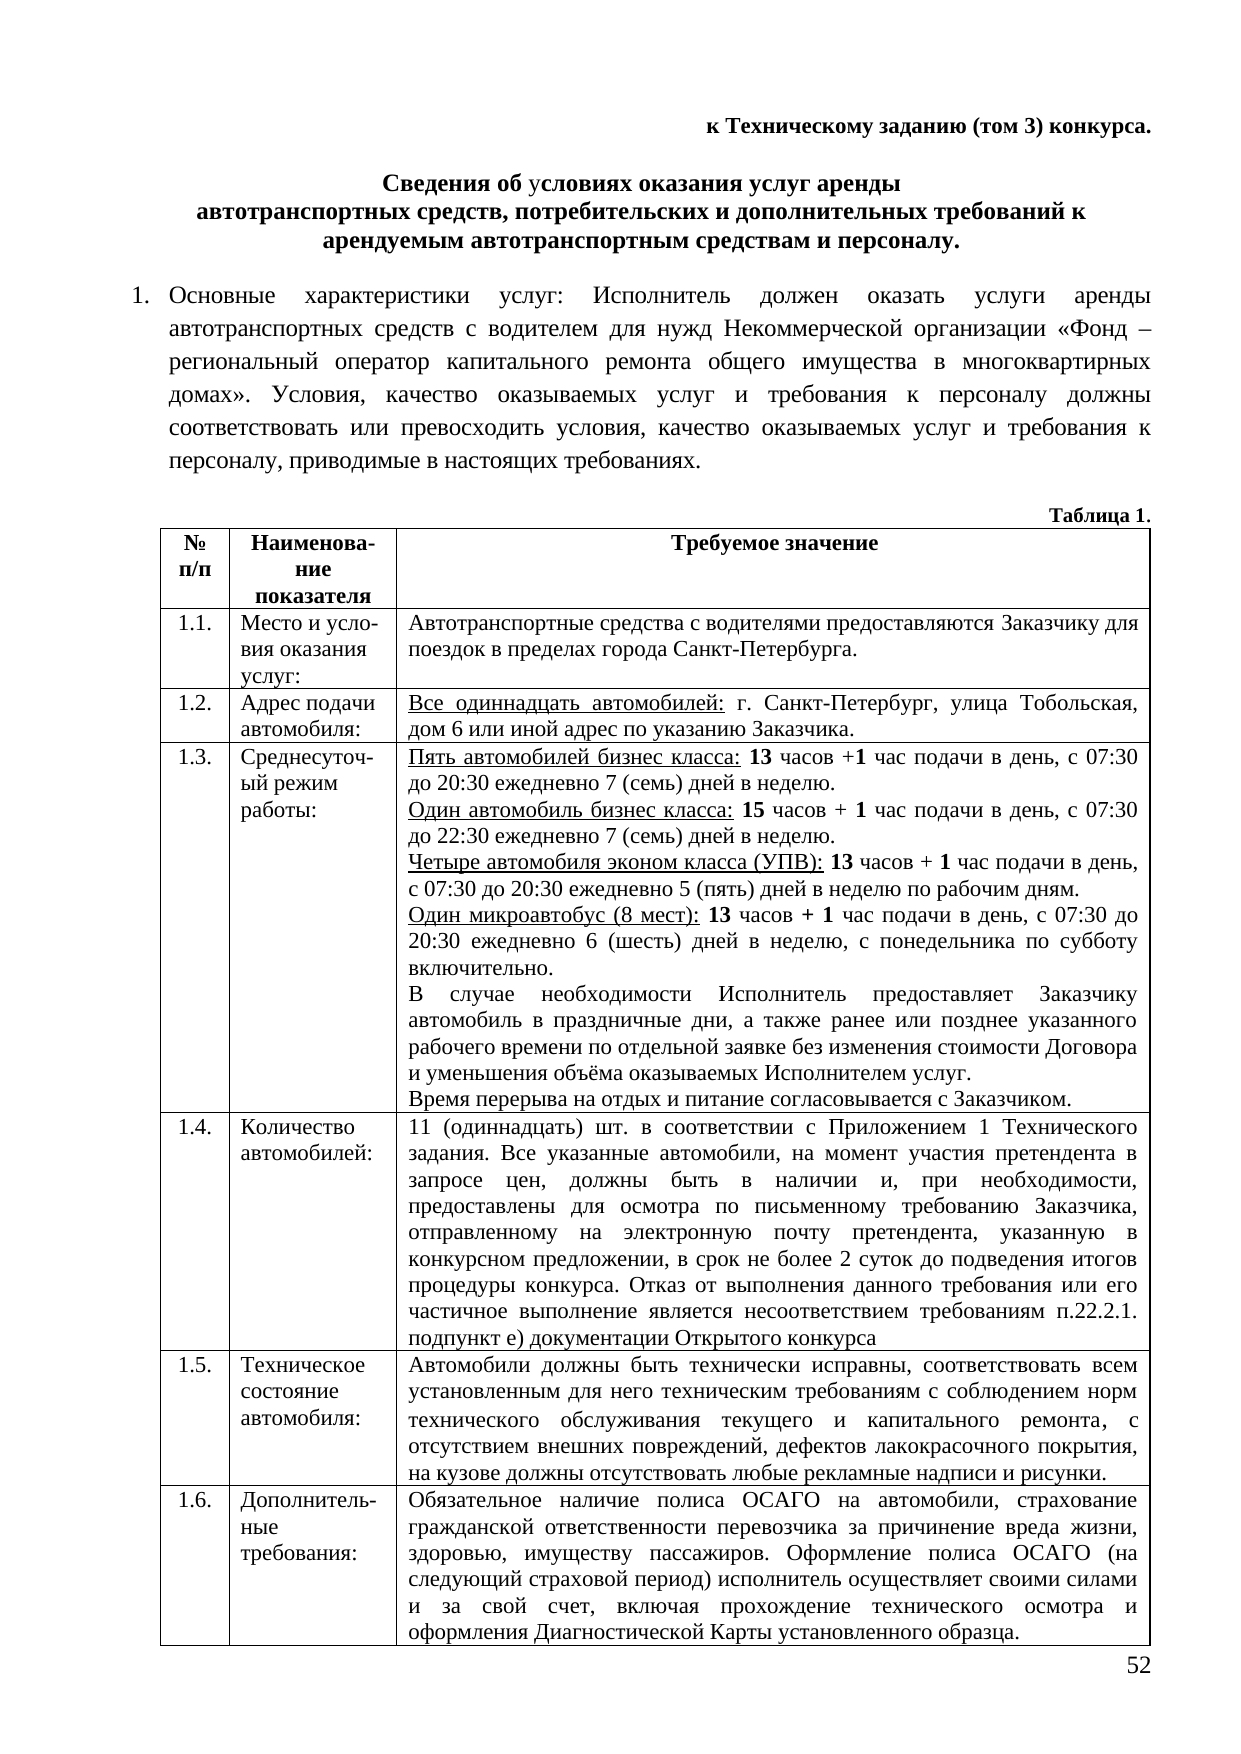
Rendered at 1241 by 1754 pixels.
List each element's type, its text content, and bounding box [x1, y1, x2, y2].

table_cell Среднесуточ-ый режим работы: [230, 743, 396, 1112]
table_cell 1.3. [161, 743, 229, 1112]
text Сведения об условиях оказания услуг аренды [131, 168, 1152, 196]
text к Техническому заданию (том 3) конкурса. [131, 104, 1152, 141]
table_cell Автотранспортные средства с водителями предоставляются Заказчику для поездок в пределах города Санкт-Петербурга. [397, 609, 1149, 688]
text автотранспортных средств, потребительских и дополнительных требований к арендуемым автотранспортным средствам и персоналу. [131, 196, 1152, 254]
table_cell 11 (одиннадцать) шт. в соответствии с Приложением 1 Технического задания. Все указанные автомобили, на момент участия претендента в запросе цен, должны быть в наличии и, при необходимости, предоставлены для осмотра по письменному требованию Заказчика, отправленному на электронную почту претендента, указанную в конкурсном предложении, в срок не более 2 суток до подведения итогов процедуры конкурса. Отказ от выполнения данного требования или его частичное выполнение является несоответствием требованиям п.22.2.1. подпункт е) документации Открытого конкурса [397, 1113, 1149, 1350]
table_cell 1.6. [161, 1486, 229, 1644]
table_cell Автомобили должны быть технически исправны, соответствовать всем установленным для него техническим требованиям с соблюдением норм технического обслуживания текущего и капитального ремонта, с отсутствием внешних повреждений, дефектов лакокрасочного покрытия, на кузове должны отсутствовать любые рекламные надписи и рисунки. [397, 1351, 1149, 1485]
table_cell 1.5. [161, 1351, 229, 1485]
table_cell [397, 1486, 1149, 1644]
table_cell Адрес подачи автомобиля: [230, 689, 396, 742]
table_header Требуемое значение [397, 529, 1149, 608]
list Основные характеристики услуг: Исполнитель должен оказать услуги аренды автотранспортных средств с водителем для нужд Некоммерческой организации «Фонд – региональный оператор капитального ремонта общего имущества в многоквартирных домах». Условия, качество оказываемых услуг и требования к персоналу должны соответствовать или превосходить условия, качество оказываемых услуг и требования к персоналу, приводимые в настоящих требованиях. [131, 280, 1152, 474]
text Таблица 1. [131, 499, 1152, 528]
table_cell Место и усло-вия оказания услуг: [230, 609, 396, 688]
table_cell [230, 1486, 396, 1644]
table_header Наименова-ние показателя [230, 529, 396, 608]
table_cell Количество автомобилей: [230, 1113, 396, 1350]
table_cell 1.2. [161, 689, 229, 742]
table_header № п/п [161, 529, 229, 608]
table_cell 1.1. [161, 609, 229, 688]
table_cell Пять автомобилей бизнес класса: 13 часов +1 час подачи в день, с 07:30 до 20:30 ежедневно 7 (семь) дней в неделю. Один автомобиль бизнес класса: 15 часов + 1 час подачи в день, с 07:30 до 22:30 ежедневно 7 (семь) дней в неделю. Четыре автомобиля эконом класса (УПВ): 13 часов + 1 час подачи в день, с 07:30 до 20:30 ежедневно 5 (пять) дней в неделю по рабочим дням. Один микроавтобус (8 мест): 13 часов + 1 час подачи в день, с 07:30 до 20:30 ежедневно 6 (шесть) дней в неделю, с понедельника по субботу включительно. В случае необходимости Исполнитель предоставляет Заказчику автомобиль в праздничные дни, а также ранее или позднее указанного рабочего времени по отдельной заявке без изменения стоимости Договора и уменьшения объёма оказываемых Исполнителем услуг. Время перерыва на отдых и питание согласовывается с Заказчиком. [397, 743, 1149, 1112]
table_cell Техническое состояние автомобиля: [230, 1351, 396, 1485]
table_cell 1.4. [161, 1113, 229, 1350]
table_cell Все одиннадцать автомобилей: г. Санкт-Петербург, улица Тобольская, дом 6 или иной адрес по указанию Заказчика. [397, 689, 1149, 742]
